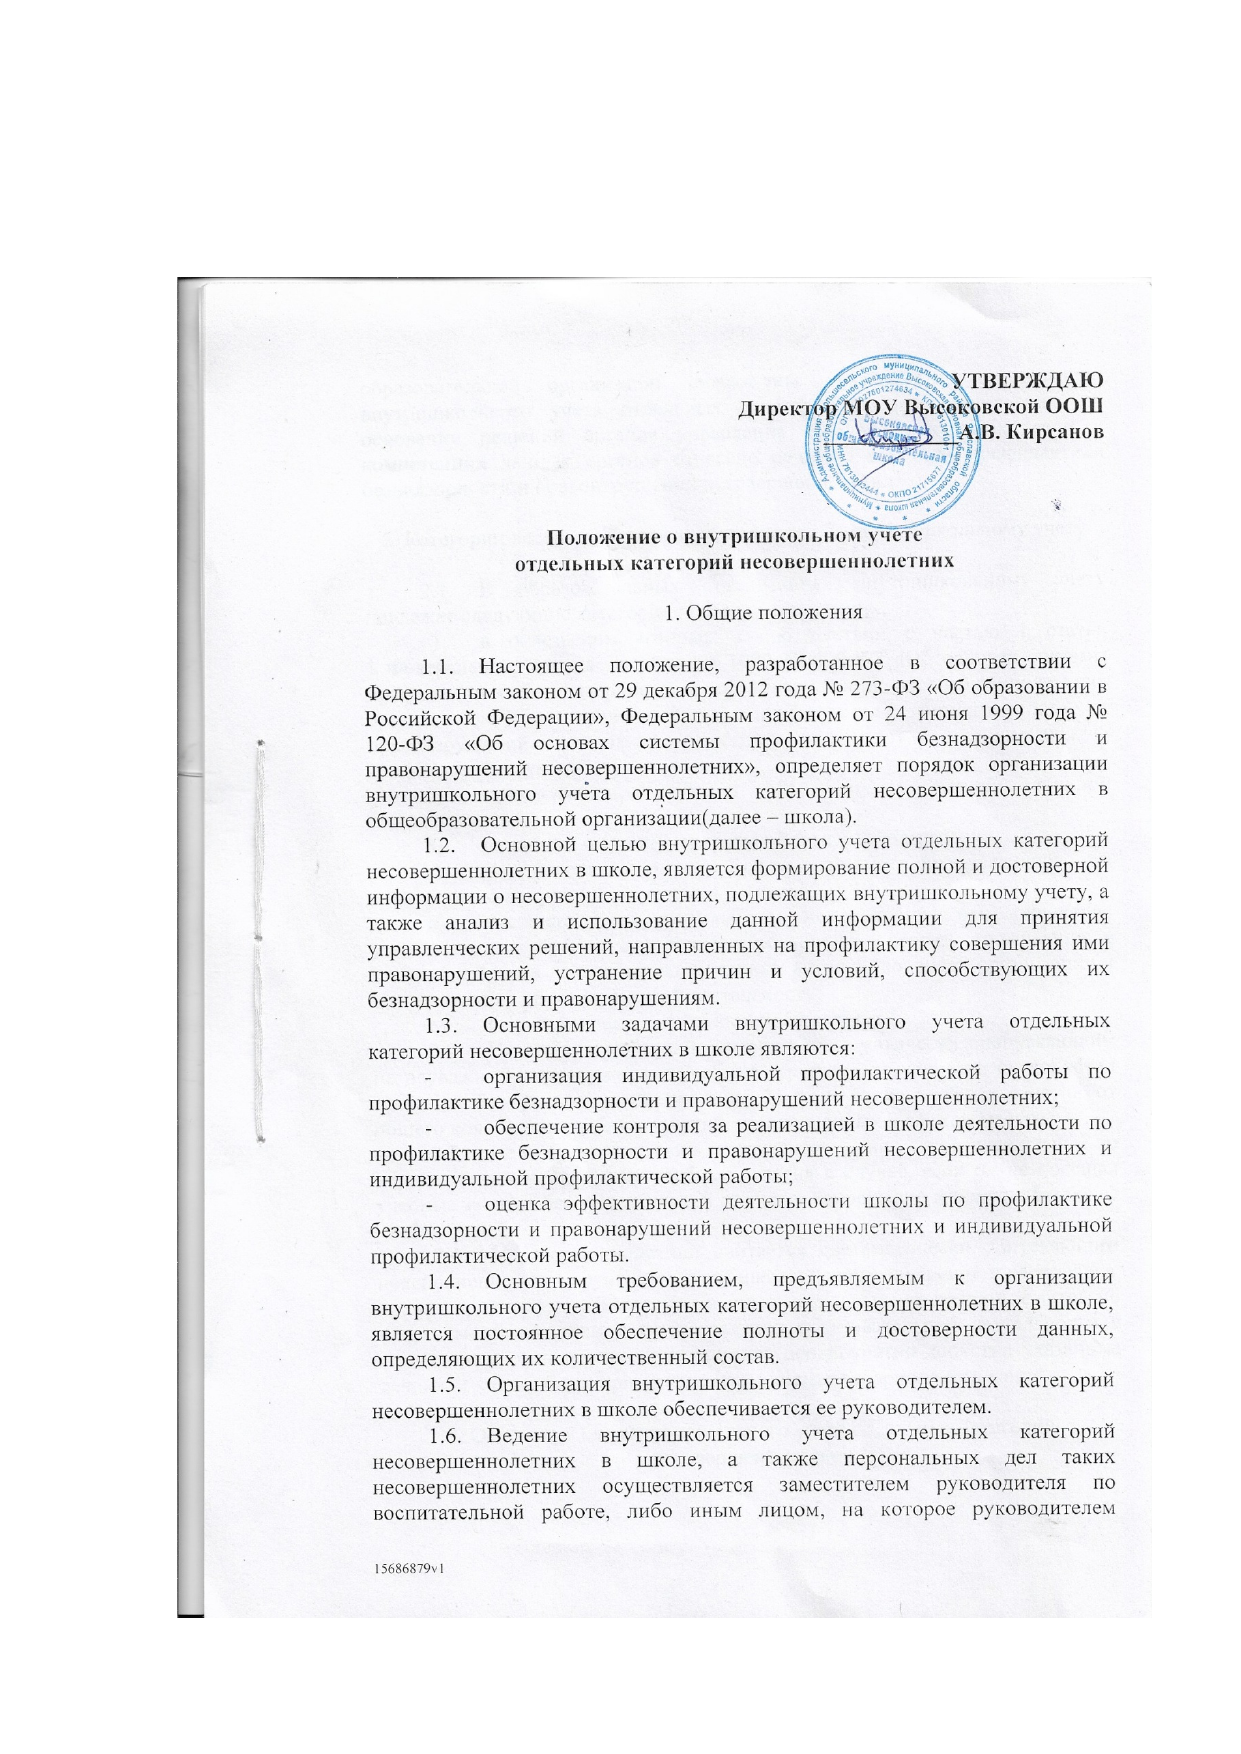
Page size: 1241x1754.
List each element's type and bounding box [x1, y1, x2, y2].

picture [177, 277, 1152, 1618]
